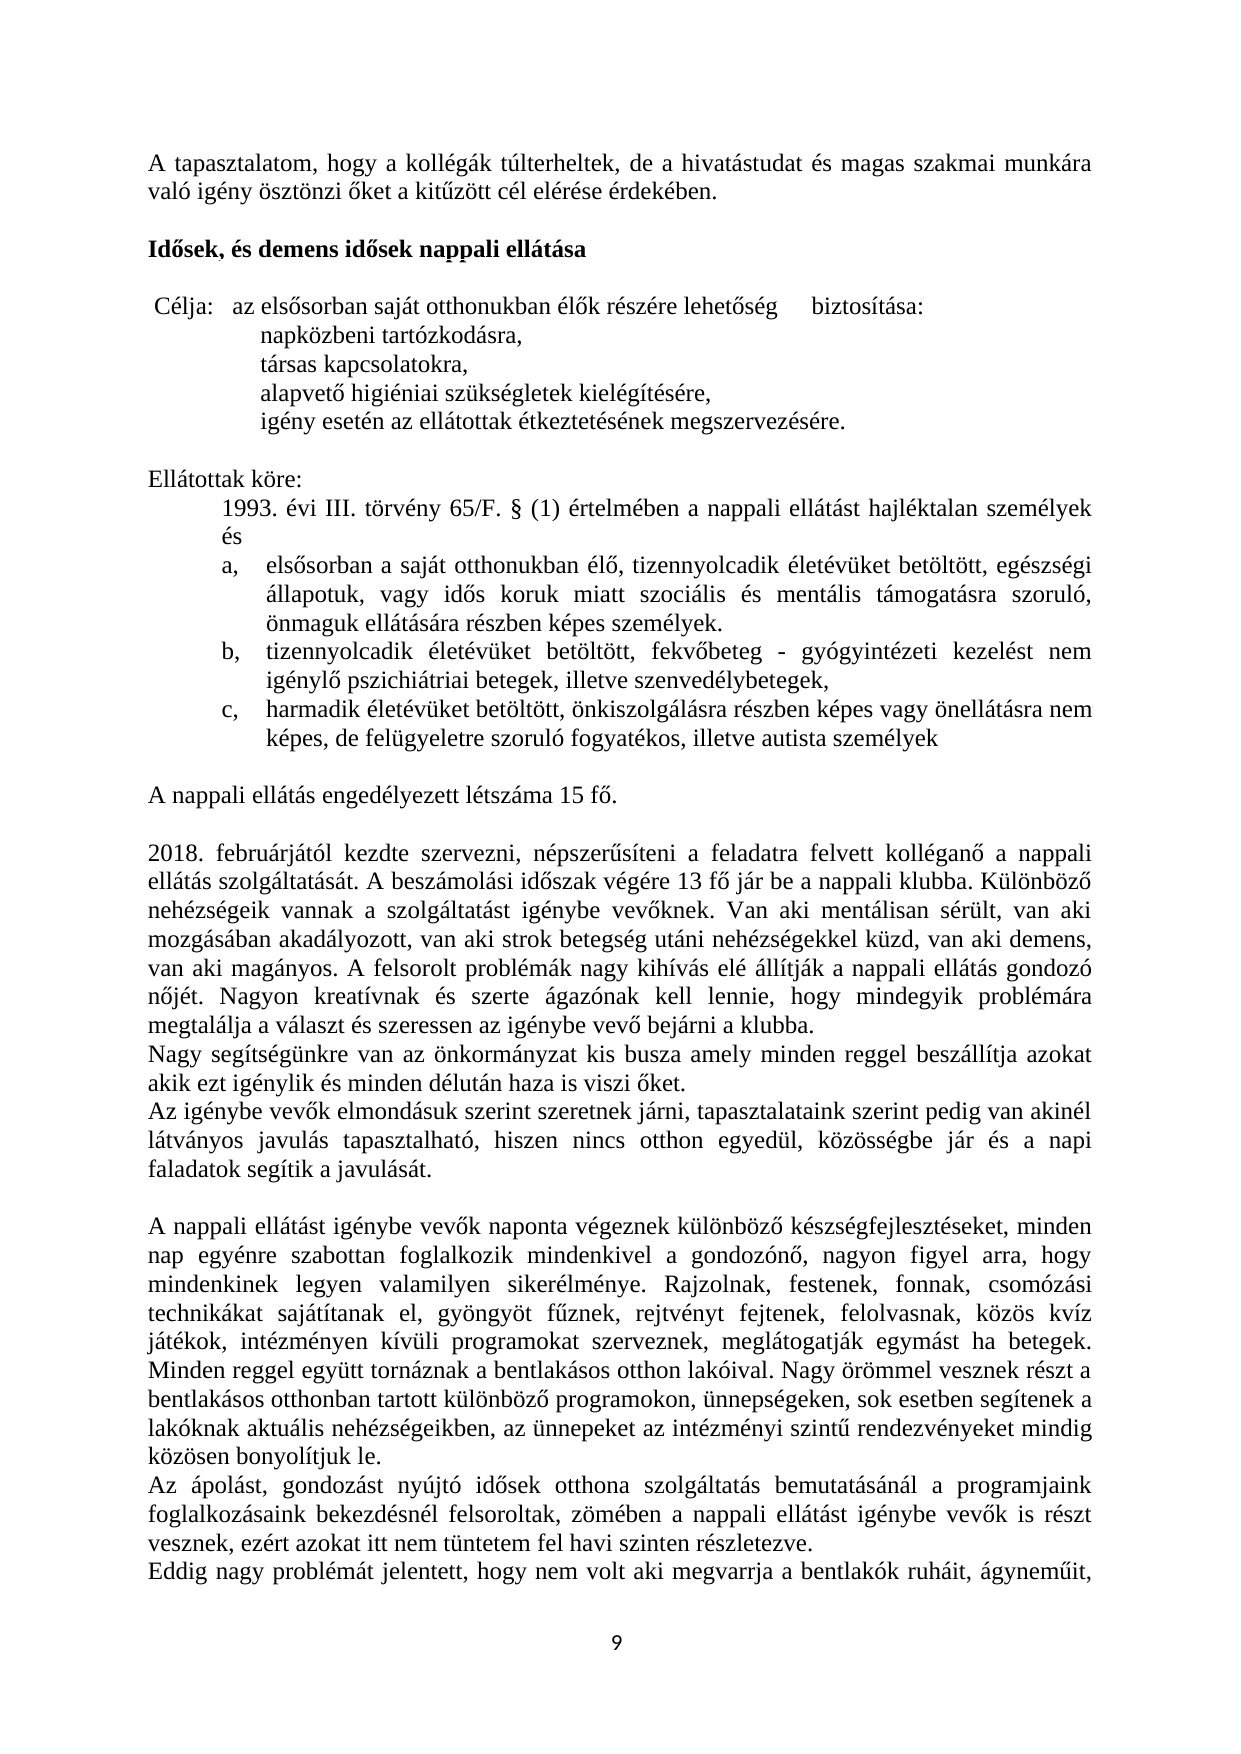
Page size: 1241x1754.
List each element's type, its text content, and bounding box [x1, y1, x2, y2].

text 2018. februárjától kezdte szervezni, népszerűsíteni a feladatra felvett kolléganő a nappali ellátás szolgáltatását. A beszámolási időszak végére 13 fő jár be a nappali klubba. Különböző nehézségeik vannak a szolgáltatást igénybe vevőknek. Van aki mentálisan sérült, van aki mozgásában akadályozott, van aki strok betegség utáni nehézségekkel küzd, van aki demens, van aki magányos. A felsorolt problémák nagy kihívás elé állítják a nappali ellátás gondozó nőjét. Nagyon kreatívnak és szerte ágazónak kell lennie, hogy mindegyik problémára megtalálja a választ és szeressen az igénybe vevő bejárni a klubba. [148, 838, 1093, 1039]
text A nappali ellátást igénybe vevők naponta végeznek különböző készségfejlesztéseket, minden nap egyénre szabottan foglalkozik mindenkivel a gondozónő, nagyon figyel arra, hogy mindenkinek legyen valamilyen sikerélménye. Rajzolnak, festenek, fonnak, csomózási technikákat sajátítanak el, gyöngyöt fűznek, rejtvényt fejtenek, felolvasnak, közös kvíz játékok, intézményen kívüli programokat szerveznek, meglátogatják egymást ha betegek. Minden reggel együtt tornáznak a bentlakásos otthon lakóival. Nagy örömmel vesznek részt a bentlakásos otthonban tartott különböző programokon, ünnepségeken, sok esetben segítenek a lakóknak aktuális nehézségeikben, az ünnepeket az intézményi szintű rendezvényeket mindig közösen bonyolítjuk le. [148, 1211, 1093, 1470]
list alapvető higiéniai szükségletek kielégítésére, [223, 378, 1093, 406]
text A nappali ellátás engedélyezett létszáma 15 fő. [148, 780, 1093, 809]
text Célja: az elsősorban saját otthonukban élők részére lehetőség biztosítása: [148, 291, 1093, 320]
text Az ápolást, gondozást nyújtó idősek otthona szolgáltatás bemutatásánál a programjaink foglalkozásaink bekezdésnél felsoroltak, zömében a nappali ellátást igénybe vevők is részt vesznek, ezért azokat itt nem tüntetem fel havi szinten részletezve. [148, 1470, 1093, 1556]
text Idősek, és demens idősek nappali ellátása [148, 234, 1093, 263]
list társas kapcsolatokra, [223, 349, 1093, 378]
list napközbeni tartózkodásra, [223, 320, 1093, 349]
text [148, 1556, 1093, 1585]
text b, tizennyolcadik életévüket betöltött, fekvőbeteg - gyógyintézeti kezelést nem igénylő pszichiátriai betegek, illetve szenvedélybetegek, [221, 636, 1093, 694]
text 1993. évi III. törvény 65/F. § (1) értelmében a nappali ellátást hajléktalan személyek és [221, 493, 1093, 550]
text Nagy segítségünkre van az önkormányzat kis busza amely minden reggel beszállítja azokat akik ezt igénylik és minden délután haza is viszi őket. [148, 1039, 1093, 1096]
text Ellátottak köre: [148, 464, 1093, 493]
text Az igénybe vevők elmondásuk szerint szeretnek járni, tapasztalataink szerint pedig van akinél látványos javulás tapasztalható, hiszen nincs otthon egyedül, közösségbe jár és a napi faladatok segítik a javulását. [148, 1096, 1093, 1183]
text A tapasztalatom, hogy a kollégák túlterheltek, de a hivatástudat és magas szakmai munkára való igény ösztönzi őket a kitűzött cél elérése érdekében. [148, 148, 1093, 205]
list igény esetén az ellátottak étkeztetésének megszervezésére. [223, 406, 1093, 435]
text a, elsősorban a saját otthonukban élő, tizennyolcadik életévüket betöltött, egészségi állapotuk, vagy idős koruk miatt szociális és mentális támogatásra szoruló, önmaguk ellátására részben képes személyek. [221, 550, 1093, 636]
text c, harmadik életévüket betöltött, önkiszolgálásra részben képes vagy önellátásra nem képes, de felügyeletre szoruló fogyatékos, illetve autista személyek [221, 694, 1093, 751]
